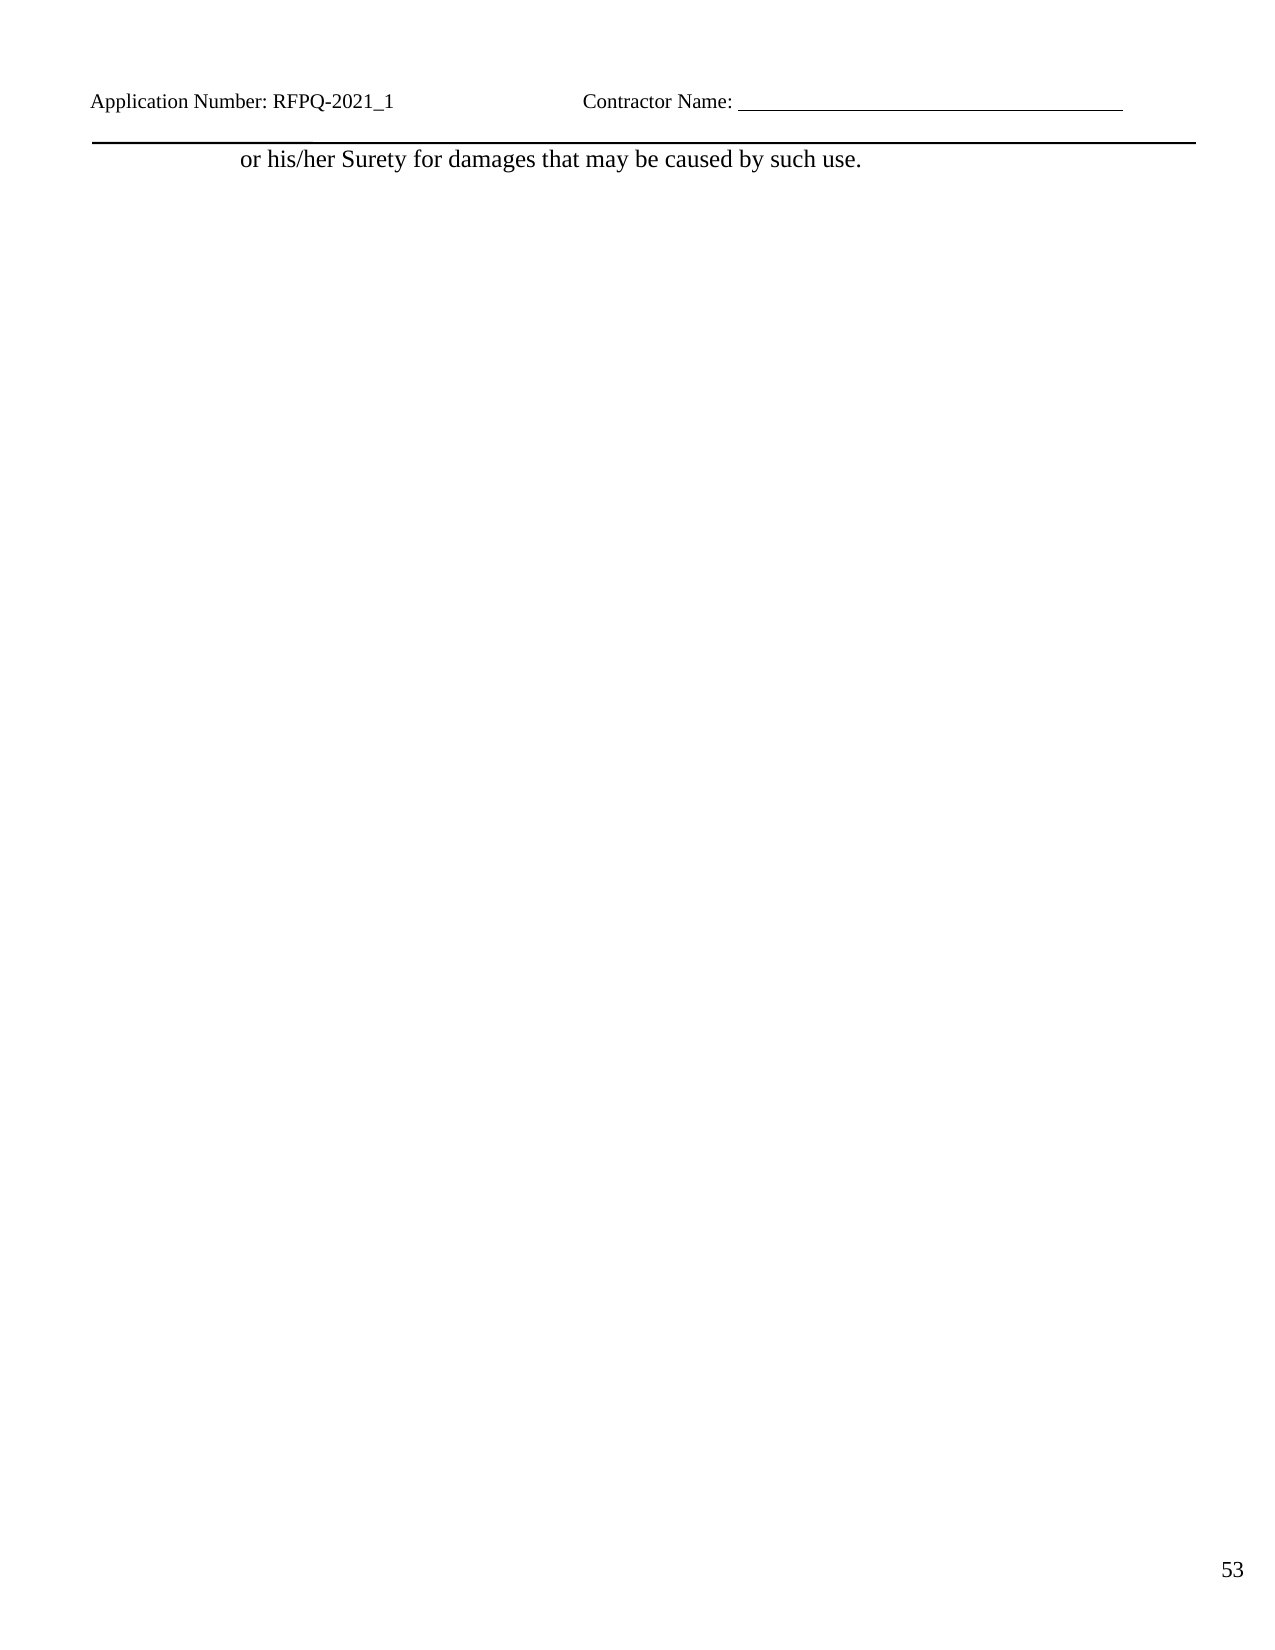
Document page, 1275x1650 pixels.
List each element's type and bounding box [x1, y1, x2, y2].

text [240, 144, 1173, 172]
